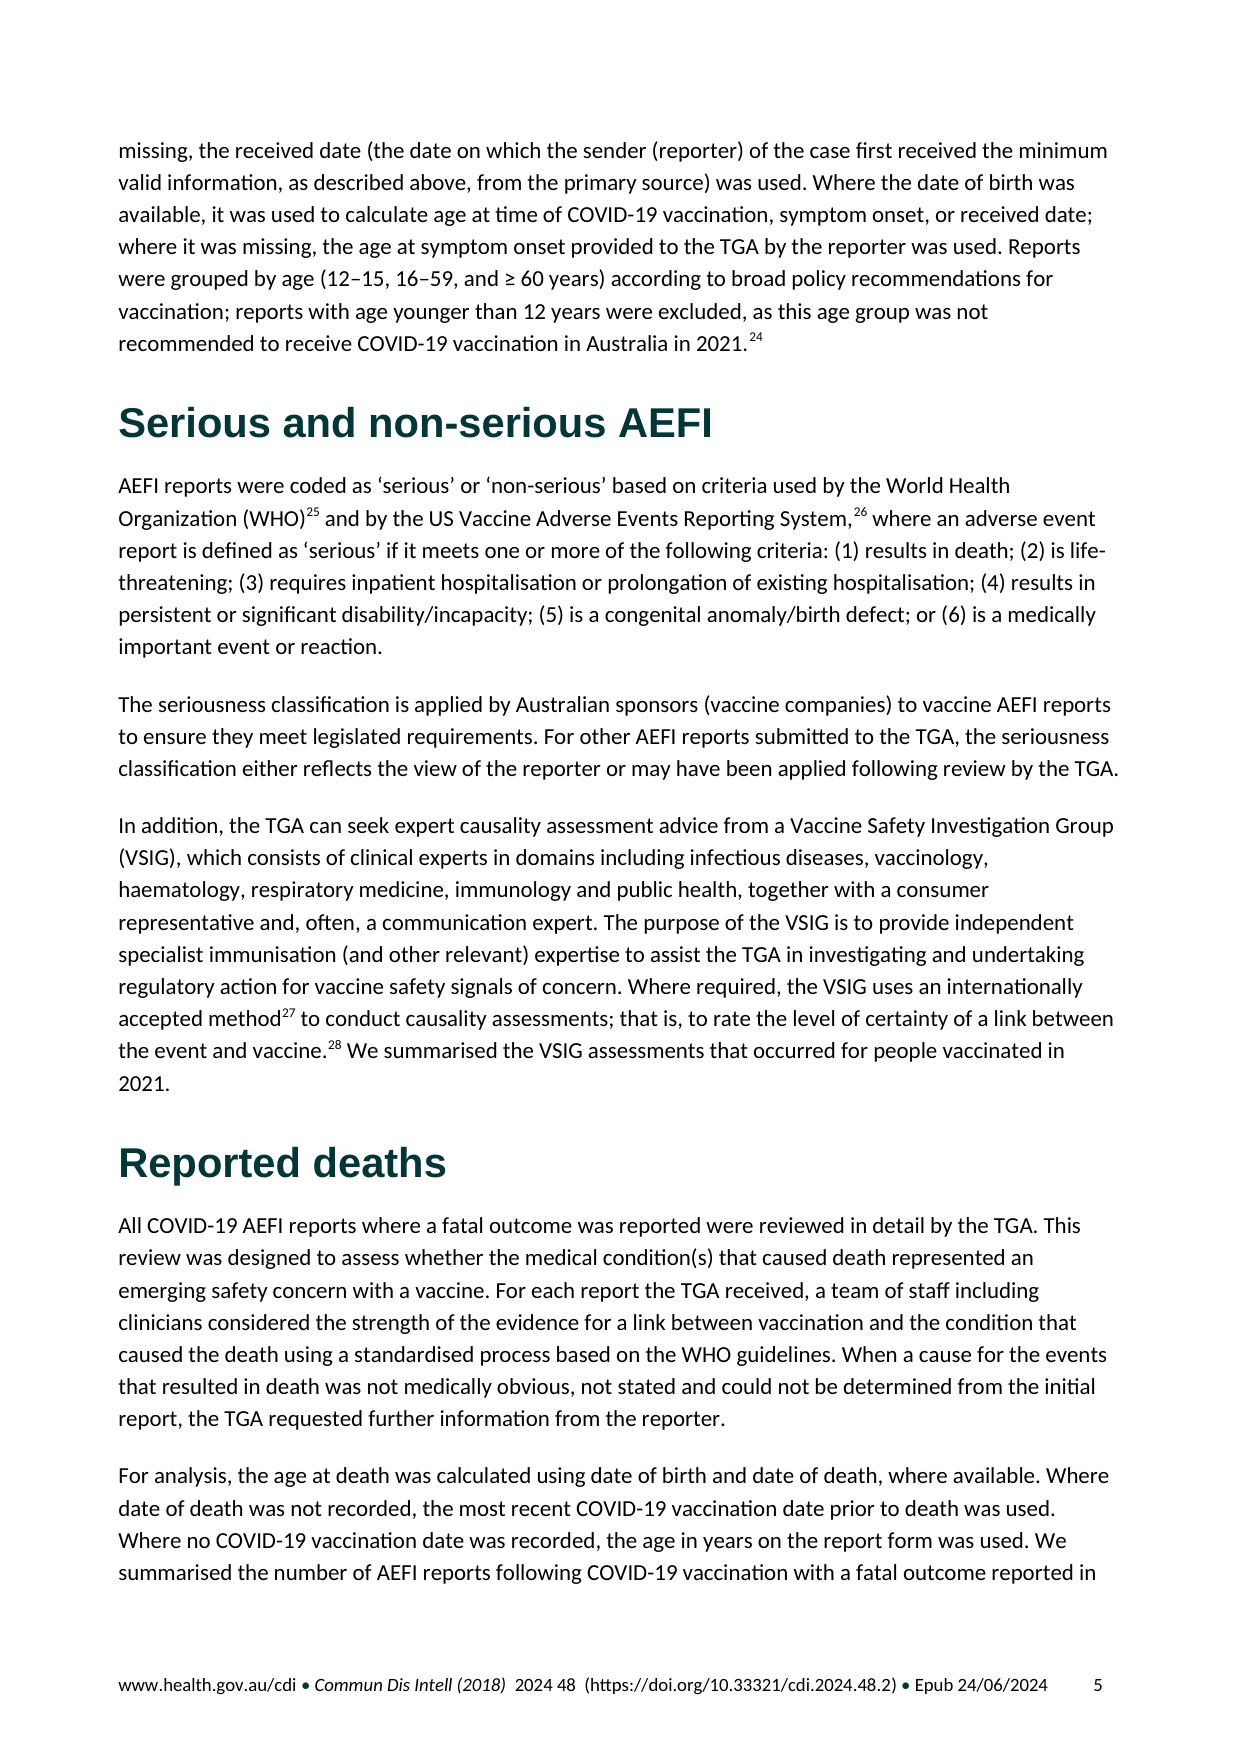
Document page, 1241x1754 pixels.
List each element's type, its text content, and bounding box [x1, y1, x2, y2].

text AEFI reports were coded as ‘serious’ or ‘non-serious’ based on criteria used by the World Health Organization (WHO)25 and by the US Vaccine Adverse Events Reporting System,26 where an adverse event report is defined as ‘serious’ if it meets one or more of the following criteria: (1) results in death; (2) is life-threatening; (3) requires inpatient hospitalisation or prolongation of existing hospitalisation; (4) results in persistent or significant disability/incapacity; (5) is a congenital anomaly/birth defect; or (6) is a medically important event or reaction. [118, 472, 1122, 661]
text The seriousness classification is applied by Australian sponsors (vaccine companies) to vaccine AEFI reports to ensure they meet legislated requirements. For other AEFI reports submitted to the TGA, the seriousness classification either reflects the view of the reporter or may have been applied following review by the TGA. [118, 690, 1122, 782]
text All COVID-19 AEFI reports where a fatal outcome was reported were reviewed in detail by the TGA. This review was designed to assess whether the medical condition(s) that caused death represented an emerging safety concern with a vaccine. For each report the TGA received, a team of staff including clinicians considered the strength of the evidence for a link between vaccination and the condition that caused the death using a standardised process based on the WHO guidelines. When a cause for the events that resulted in death was not medically obvious, not stated and could not be determined from the initial report, the TGA requested further information from the reporter. [118, 1211, 1122, 1432]
text In addition, the TGA can seek expert causality assessment advice from a Vaccine Safety Investigation Group (VSIG), which consists of clinical experts in domains including infectious diseases, vaccinology, haematology, respiratory medicine, immunology and public health, together with a consumer representative and, often, a communication expert. The purpose of the VSIG is to provide independent specialist immunisation (and other relevant) expertise to assist the TGA in investigating and undertaking regulatory action for vaccine safety signals of concern. Where required, the VSIG uses an internationally accepted method27 to conduct causality assessments; that is, to rate the level of certainty of a link between the event and vaccine.28 We summarised the VSIG assessments that occurred for people vaccinated in 2021. [118, 811, 1122, 1097]
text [118, 136, 1122, 357]
subtitle Reported deaths [118, 1138, 1122, 1186]
subtitle Serious and non-serious AEFI [118, 399, 1122, 447]
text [118, 1462, 1122, 1586]
